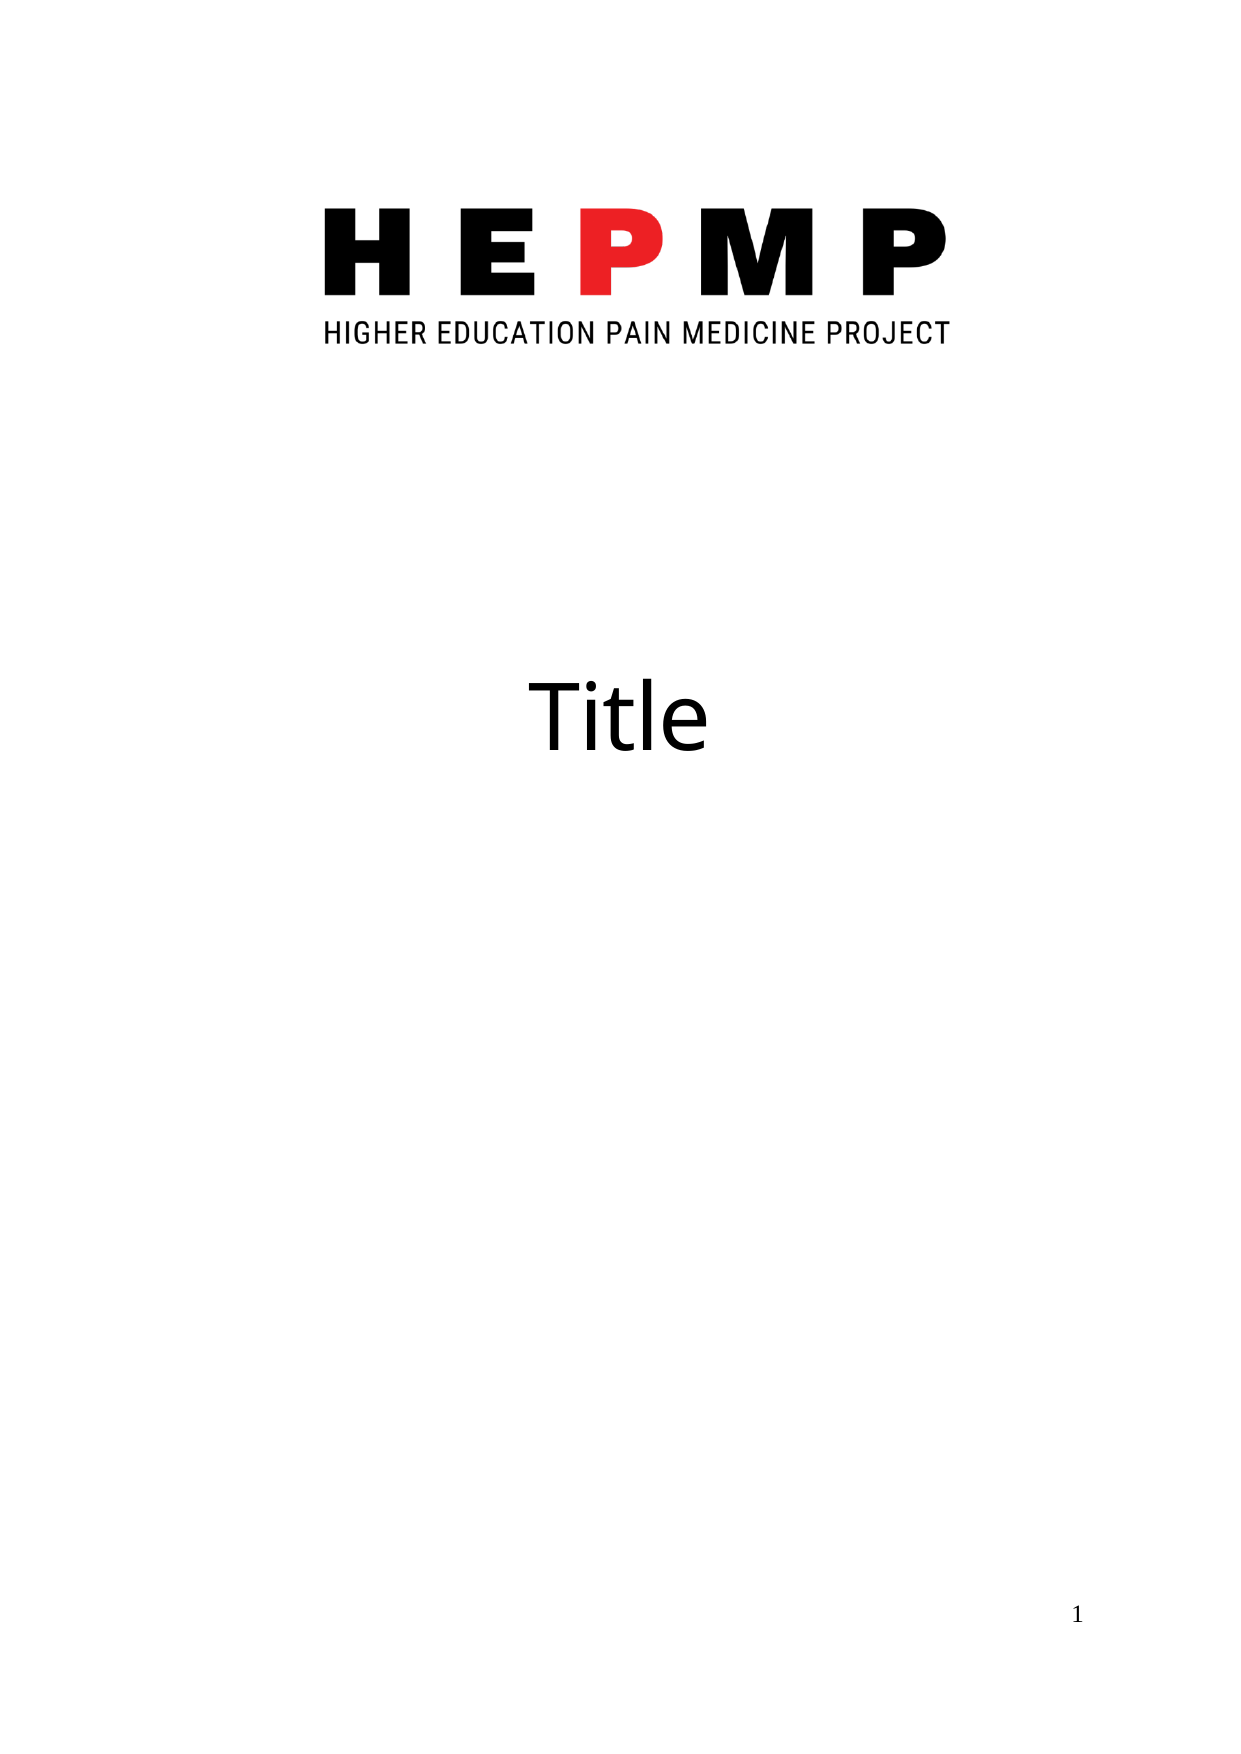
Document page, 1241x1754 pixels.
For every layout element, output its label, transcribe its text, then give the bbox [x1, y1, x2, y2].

picture [211, 147, 1030, 430]
title Title [148, 651, 1093, 778]
